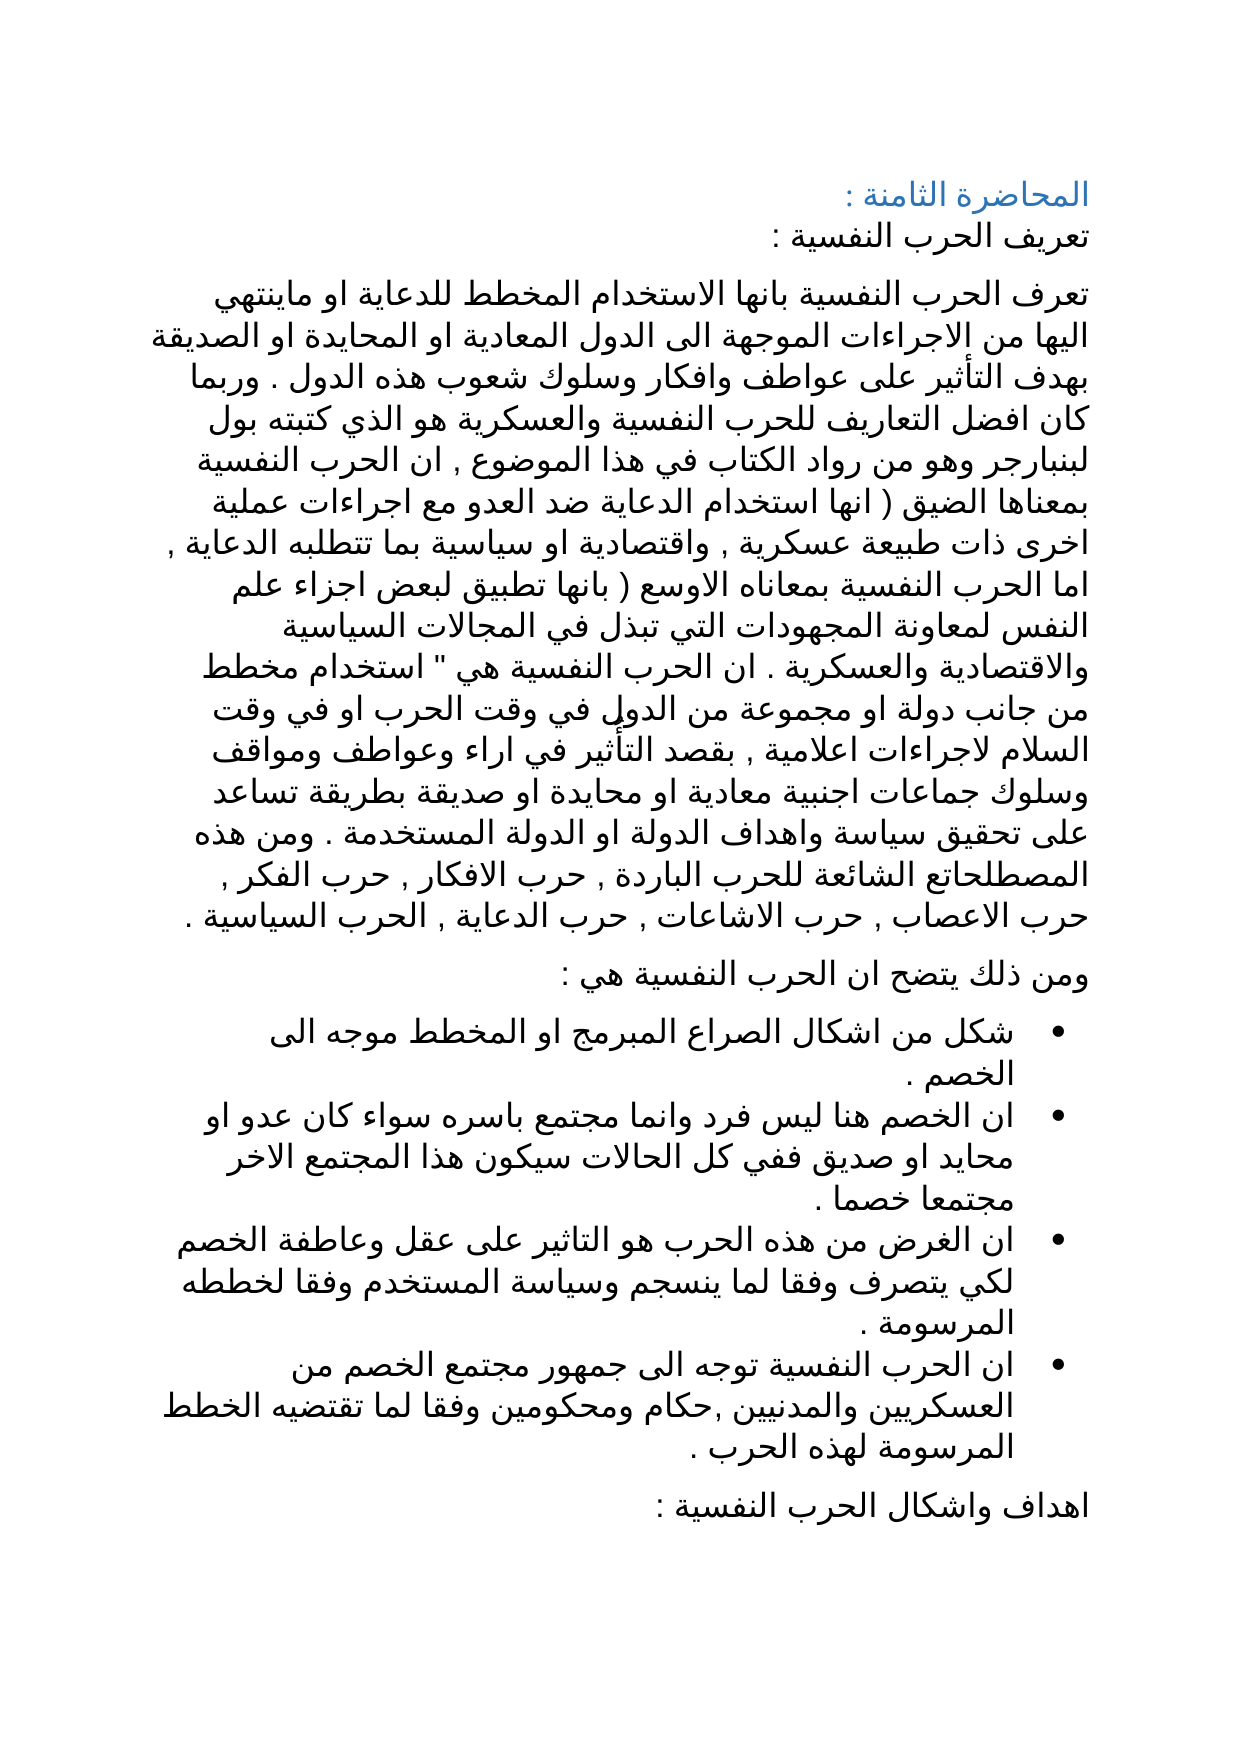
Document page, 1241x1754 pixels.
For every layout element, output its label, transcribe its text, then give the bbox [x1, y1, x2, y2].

list ان الحرب النفسية توجه الى جمهور مجتمع الخصم من العسكريين والمدنيين ,حكام ومحكومين وفقا لما تقتضيه الخطط المرسومة لهذه الحرب . [150, 1344, 1053, 1466]
subtitle المحاضرة الثامنة : [150, 175, 1090, 213]
text تعريف الحرب النفسية : [150, 216, 1090, 255]
list ان الغرض من هذه الحرب هو التاثير على عقل وعاطفة الخصم لكي يتصرف وفقا لما ينسجم وسياسة المستخدم وفقا لخططه المرسومة . [150, 1220, 1053, 1342]
list شكل من اشكال الصراع المبرمج او المخطط موجه الى الخصم . [150, 1013, 1053, 1093]
list ان الخصم هنا ليس فرد وانما مجتمع باسره سواء كان عدو او محايد او صديق ففي كل الحالات سيكون هذا المجتمع الاخر مجتمعا خصما . [150, 1096, 1053, 1217]
text اهداف واشكال الحرب النفسية : [150, 1486, 1090, 1524]
text تعرف الحرب النفسية بانها الاستخدام المخطط للدعاية او ماينتهي اليها من الاجراءات الموجهة الى الدول المعادية او المحايدة او الصديقة بهدف التأثير على عواطف وافكار وسلوك شعوب هذه الدول . وربما كان افضل التعاريف للحرب النفسية والعسكرية هو الذي كتبته بول لبنبارجر وهو من رواد الكتاب في هذا الموضوع , ان الحرب النفسية بمعناها الضيق ( انها استخدام الدعاية ضد العدو مع اجراءات عملية اخرى ذات طبيعة عسكرية , واقتصادية او سياسية بما تتطلبه الدعاية , اما الحرب النفسية بمعاناه الاوسع ( بانها تطبيق لبعض اجزاء علم النفس لمعاونة المجهودات التي تبذل في المجالات السياسية والاقتصادية والعسكرية . ان الحرب النفسية هي " استخدام مخطط من جانب دولة او مجموعة من الدول في وقت الحرب او في وقت السلام لاجراءات اعلامية , بقصد التأُثير في اراء وعواطف ومواقف وسلوك جماعات اجنبية معادية او محايدة او صديقة بطريقة تساعد على تحقيق سياسة واهداف الدولة او الدولة المستخدمة . ومن هذه المصطلحاتع الشائعة للحرب الباردة , حرب الافكار , حرب الفكر , حرب الاعصاب , حرب الاشاعات , حرب الدعاية , الحرب السياسية . [150, 274, 1090, 935]
text ومن ذلك يتضح ان الحرب النفسية هي : [150, 954, 1090, 993]
